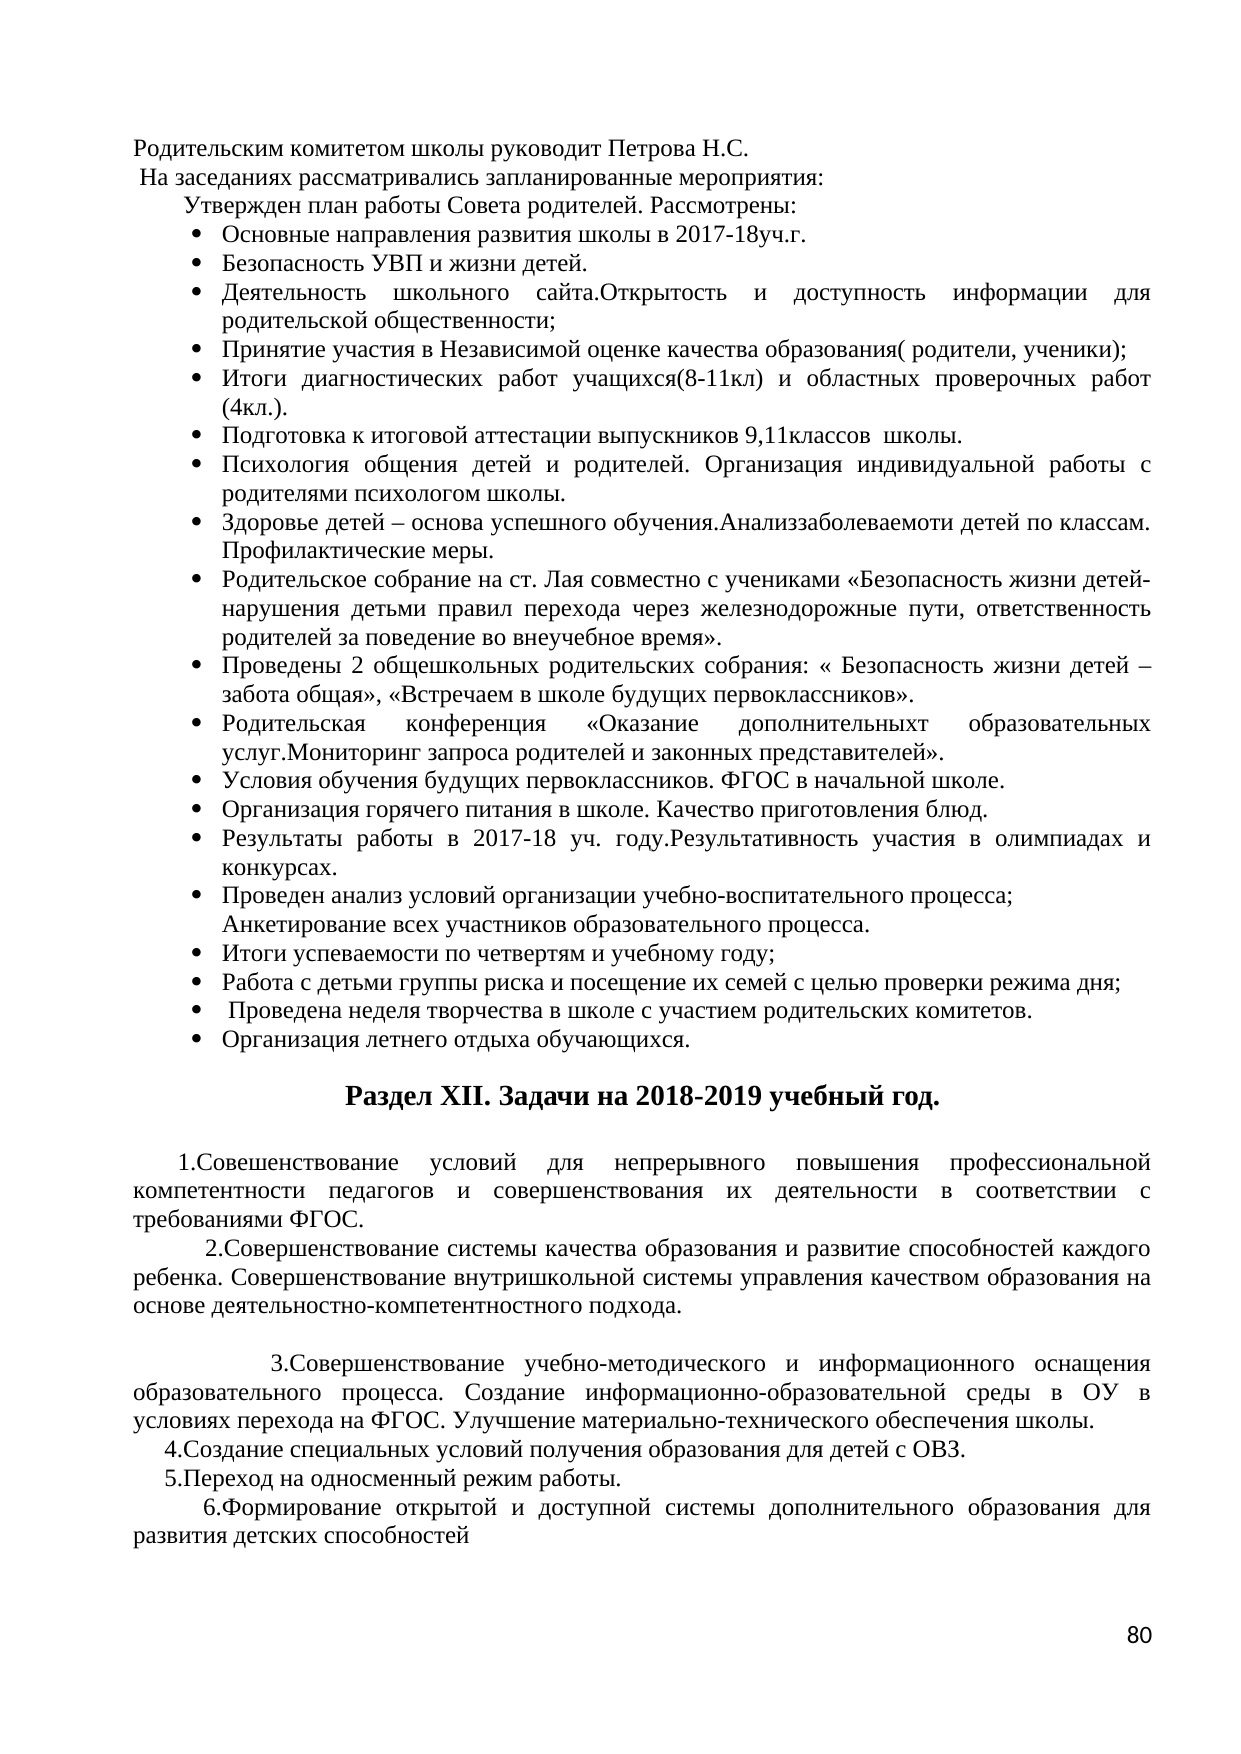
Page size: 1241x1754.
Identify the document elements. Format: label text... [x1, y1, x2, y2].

list Основные направления развития школы в 2017-18уч.г. [192, 219, 1152, 248]
list Психология общения детей и родителей. Организация индивидуальной работы с родителями психологом школы. [192, 449, 1152, 507]
text 1.Совешенствование условий для непрерывного повышения профессиональной компетентности педагогов и совершенствования их деятельности в соответствии с требованиями ФГОС. [133, 1147, 1152, 1233]
list Анкетирование всех участников образовательного процесса. [222, 909, 1152, 938]
subtitle Раздел XII. Задачи на 2018-2019 учебный год. [133, 1078, 1152, 1112]
text 4.Создание специальных условий получения образования для детей с ОВЗ. [133, 1434, 1152, 1463]
list Безопасность УВП и жизни детей. [192, 248, 1152, 277]
list Родительское собрание на ст. Лая совместно с учениками «Безопасность жизни детей-нарушения детьми правил перехода через железнодорожные пути, ответственность родителей за поведение во внеучебное время». [192, 564, 1152, 651]
list Деятельность школьного сайта.Открытость и доступность информации для родительской общественности; [192, 277, 1152, 334]
list Проведены 2 общешкольных родительских собрания: « Безопасность жизни детей – забота общая», «Встречаем в школе будущих первоклассников». [192, 651, 1152, 708]
list Подготовка к итоговой аттестации выпускников 9,11классов школы. [192, 421, 1152, 449]
list Работа с детьми группы риска и посещение их семей с целью проверки режима дня; [192, 967, 1152, 996]
list Результаты работы в 2017-18 уч. году.Результативность участия в олимпиадах и конкурсах. [192, 823, 1152, 881]
text 2.Совершенствование системы качества образования и развитие способностей каждого ребенка. Совершенствование внутришкольной системы управления качеством образования на основе деятельностно-компетентностного подхода. [133, 1233, 1152, 1319]
list Организация горячего питания в школе. Качество приготовления блюд. [192, 794, 1152, 823]
list Проведена неделя творчества в школе с участием родительских комитетов. [192, 996, 1152, 1024]
list Организация летнего отдыха обучающихся. [192, 1024, 1152, 1053]
text 5.Переход на односменный режим работы. [133, 1463, 1152, 1492]
text На заседаниях рассматривались запланированные мероприятия: [133, 162, 1152, 191]
list Итоги диагностических работ учащихся(8-11кл) и областных проверочных работ (4кл.). [192, 363, 1152, 421]
text 3.Совершенствование учебно-методического и информационного оснащения образовательного процесса. Создание информационно-образовательной среды в ОУ в условиях перехода на ФГОС. Улучшение материально-технического обеспечения школы. [133, 1348, 1152, 1434]
list Здоровье детей – основа успешного обучения.Анализзаболеваемоти детей по классам. Профилактические меры. [192, 507, 1152, 564]
text 6.Формирование открытой и доступной системы дополнительного образования для развития детских способностей [133, 1492, 1152, 1549]
list Принятие участия в Независимой оценке качества образования( родители, ученики); [192, 334, 1152, 363]
text Родительским комитетом школы руководит Петрова Н.С. [133, 133, 1152, 162]
list Итоги успеваемости по четвертям и учебному году; [192, 938, 1152, 967]
list Родительская конференция «Оказание дополнительныхт образовательных услуг.Мониторинг запроса родителей и законных представителей». [192, 708, 1152, 766]
text Утвержден план работы Совета родителей. Рассмотрены: [133, 191, 1152, 219]
list Проведен анализ условий организации учебно-воспитательного процесса; [192, 881, 1152, 909]
list Условия обучения будущих первоклассников. ФГОС в начальной школе. [192, 766, 1152, 794]
